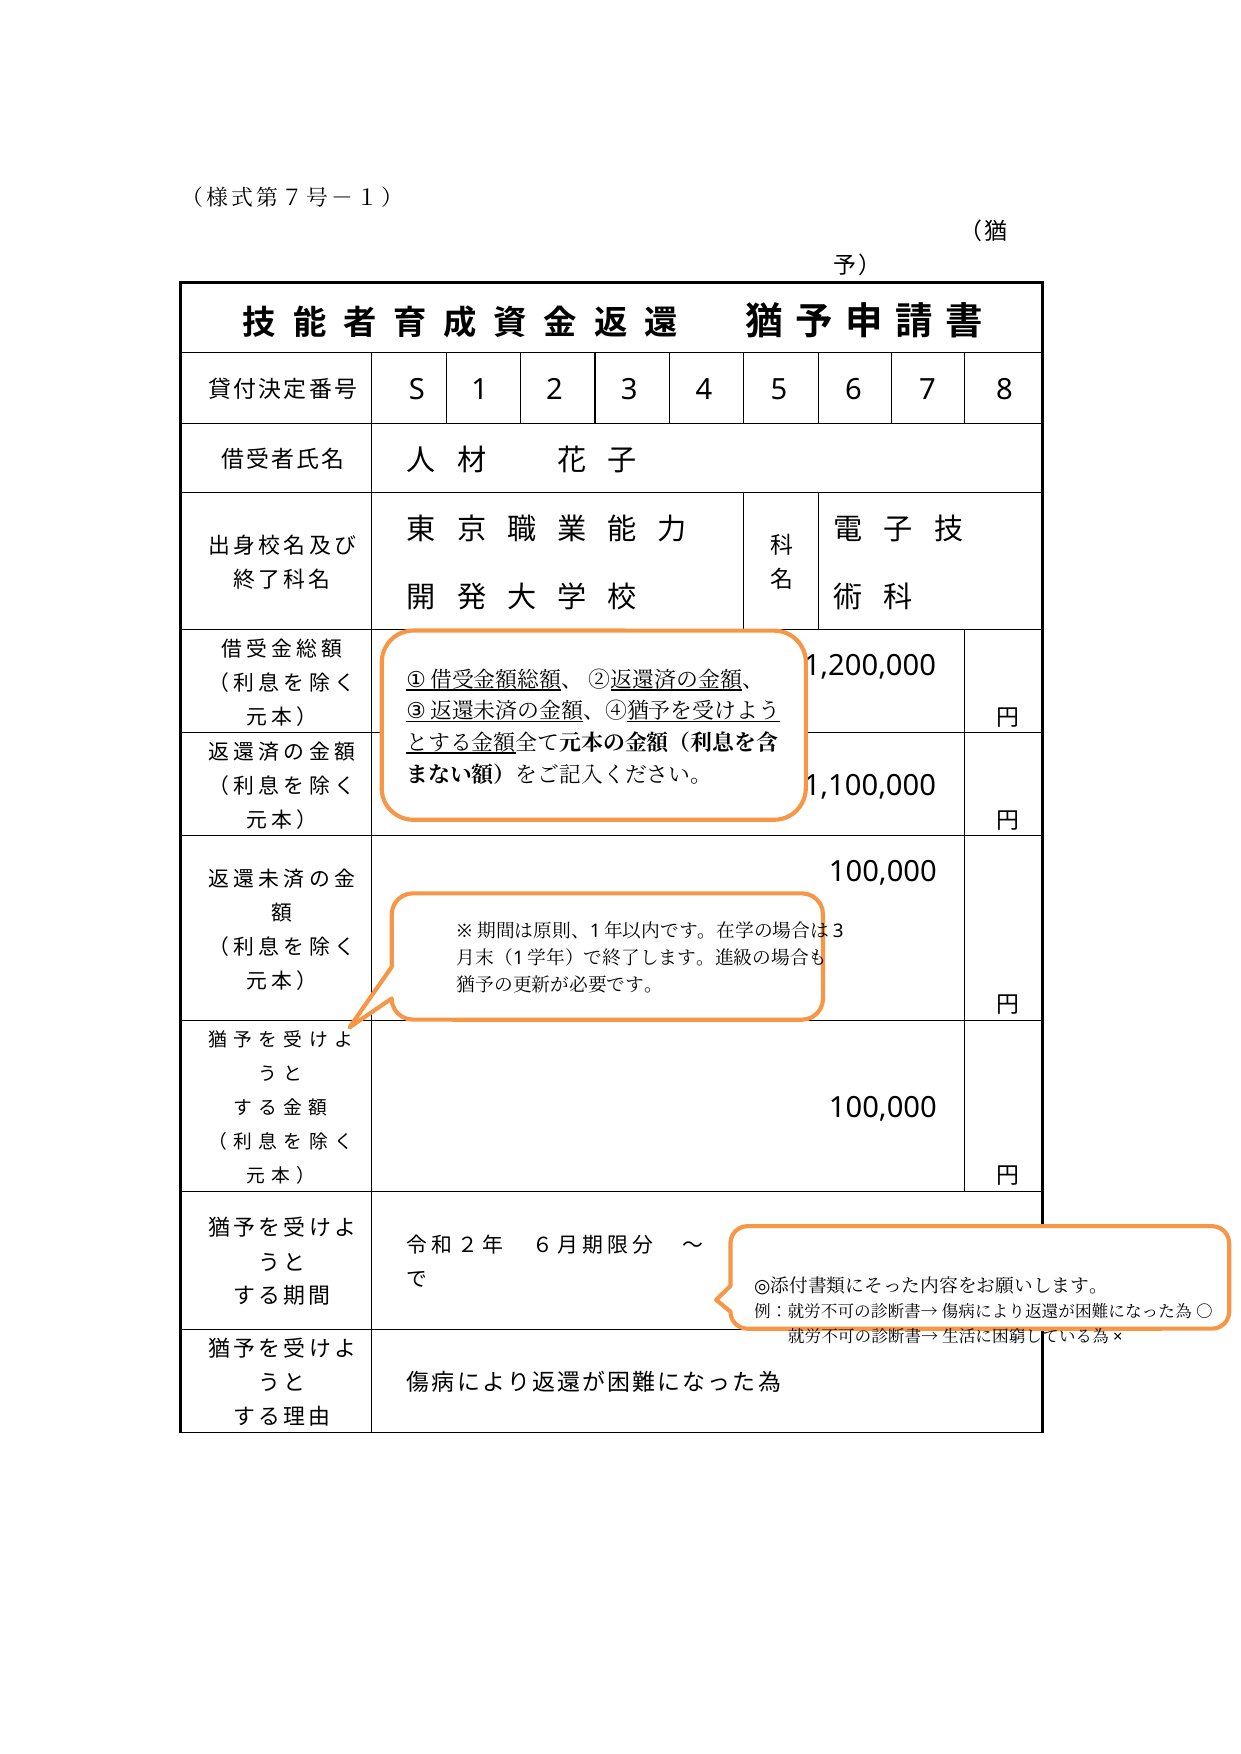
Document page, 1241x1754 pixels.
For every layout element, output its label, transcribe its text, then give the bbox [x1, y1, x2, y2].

table_cell 7 [892, 353, 964, 422]
table_cell 円 [965, 836, 1041, 1020]
table_cell 借受者氏名 [182, 424, 371, 492]
table_cell 100,000 [372, 836, 964, 1020]
table_cell 1 [447, 353, 520, 422]
table_cell S [372, 353, 446, 422]
table_cell 猶予を受けようと する金額 （利息を除く元本） [182, 1021, 371, 1191]
table_cell 100,000 [372, 1021, 964, 1191]
table_cell 貸付決定番号 [182, 353, 371, 422]
table_cell 令和２年 ６月期限分 ～ 令和３年 ５月期限分まで [372, 1192, 1041, 1329]
table_cell 東京職業能力開発大学校 [372, 493, 743, 629]
table_cell 技能者育成資金返還 猶予申請書 [182, 284, 1041, 352]
table_cell 猶予を受けようと する期間 [182, 1192, 371, 1329]
table_cell 返還済の金額 （利息を除く元本） [182, 733, 371, 835]
table_cell 1,200,000 [372, 630, 400, 732]
table_cell 猶予を受けようと する理由 [182, 1330, 371, 1432]
text （様式第７号－１） [181, 179, 1059, 213]
table_cell 8 [965, 353, 1041, 422]
table_cell 5 [744, 353, 818, 422]
table_header （猶予） [818, 213, 1043, 281]
table_cell 借受金総額 （利息を除く元本） [182, 630, 371, 732]
table_cell 出身校名及び 終了科名 [182, 493, 371, 629]
table_cell 6 [819, 353, 891, 422]
table_cell 2 [521, 353, 594, 422]
table_cell 3 [596, 353, 669, 422]
table_cell 円 [965, 1021, 1041, 1191]
table_cell 1,200,000 [787, 630, 964, 732]
table_cell 返還未済の金額 （利息を除く元本） [182, 836, 371, 1020]
table_cell 円 [965, 733, 1041, 835]
table_cell 傷病により返還が困難になった為 [372, 1330, 1041, 1432]
table_cell 電子技術科 [819, 493, 1041, 629]
table_cell 1,100,000 [372, 733, 964, 835]
table_cell 科名 [744, 493, 818, 629]
table_cell 4 [670, 353, 743, 422]
table_cell 円 [965, 630, 1041, 732]
table_cell 人材 花子 [372, 424, 1041, 492]
